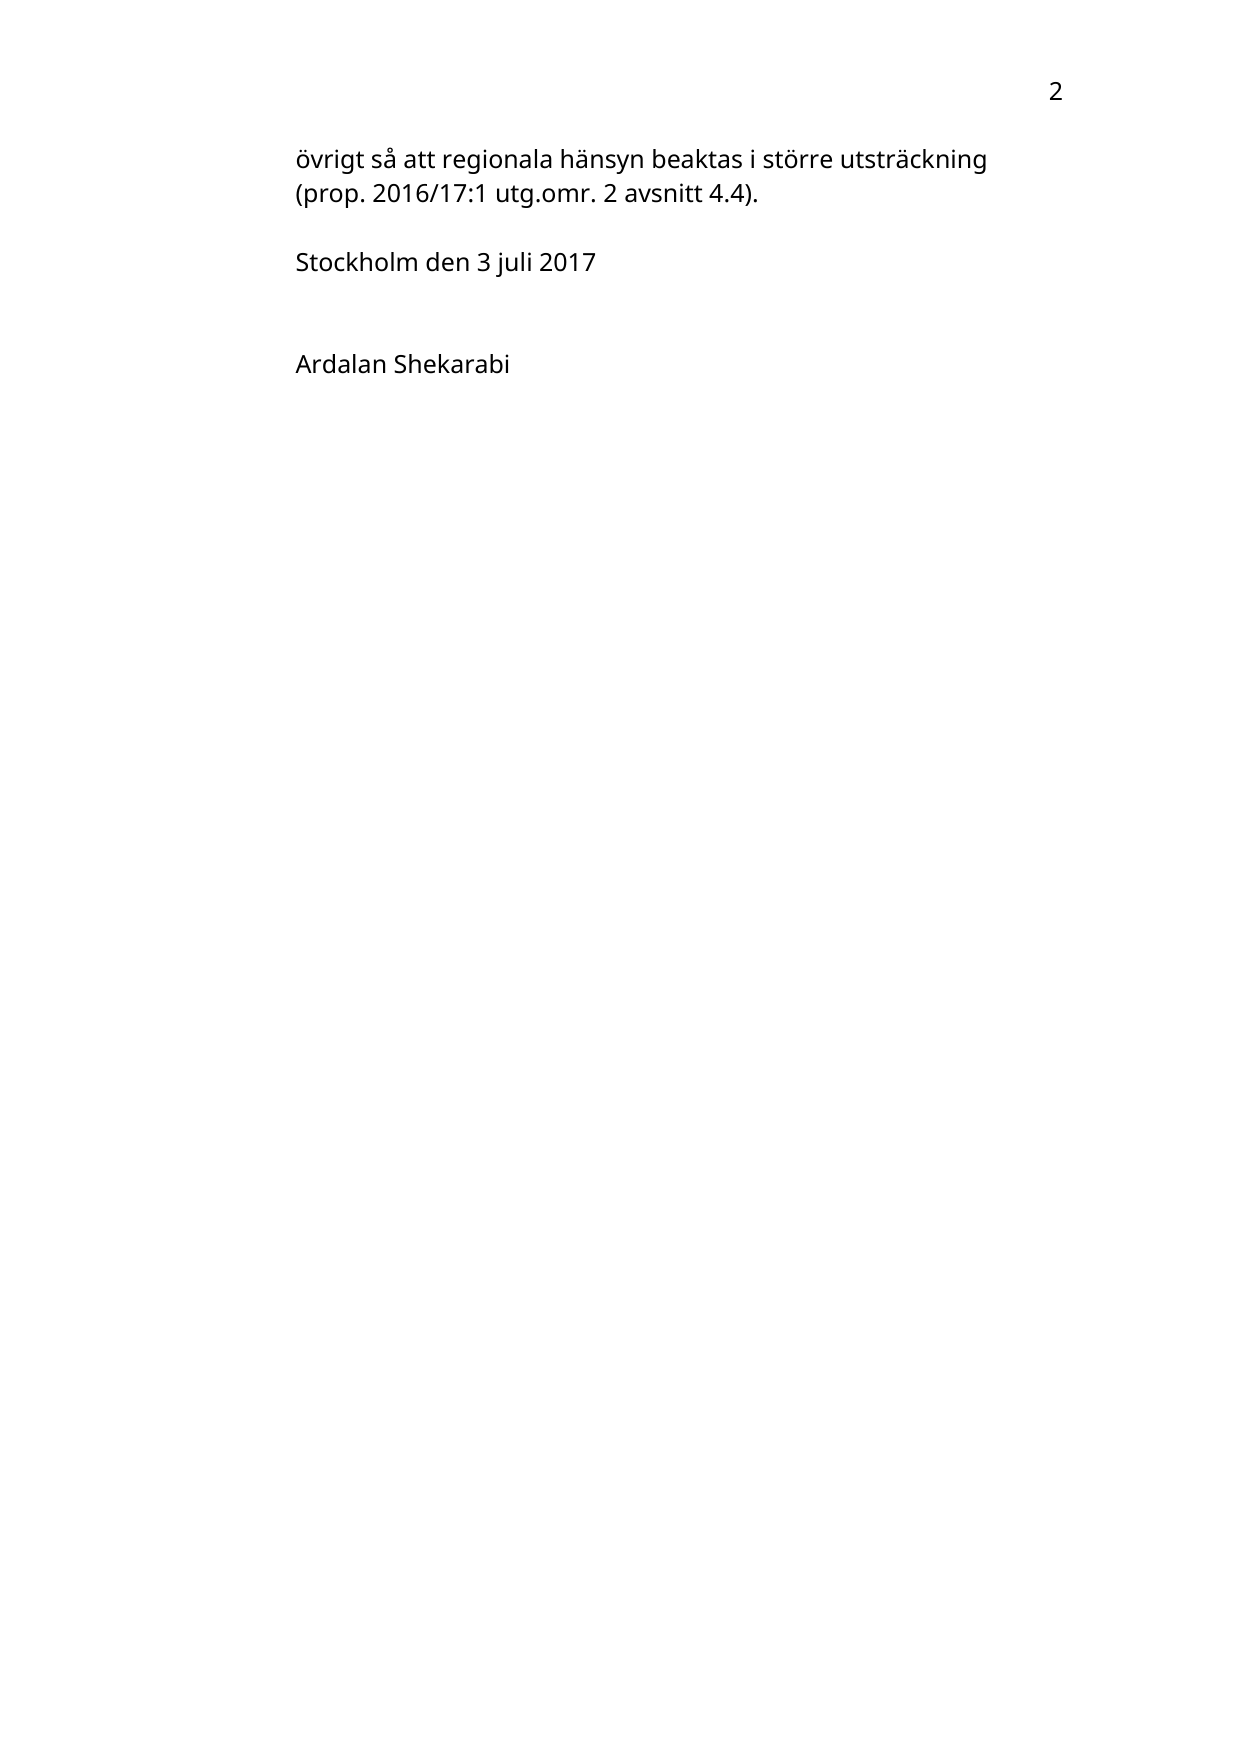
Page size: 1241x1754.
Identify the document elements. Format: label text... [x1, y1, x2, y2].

text Stockholm den 3 juli 2017 [295, 244, 1063, 278]
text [295, 142, 1063, 210]
text Ardalan Shekarabi [295, 346, 1063, 380]
